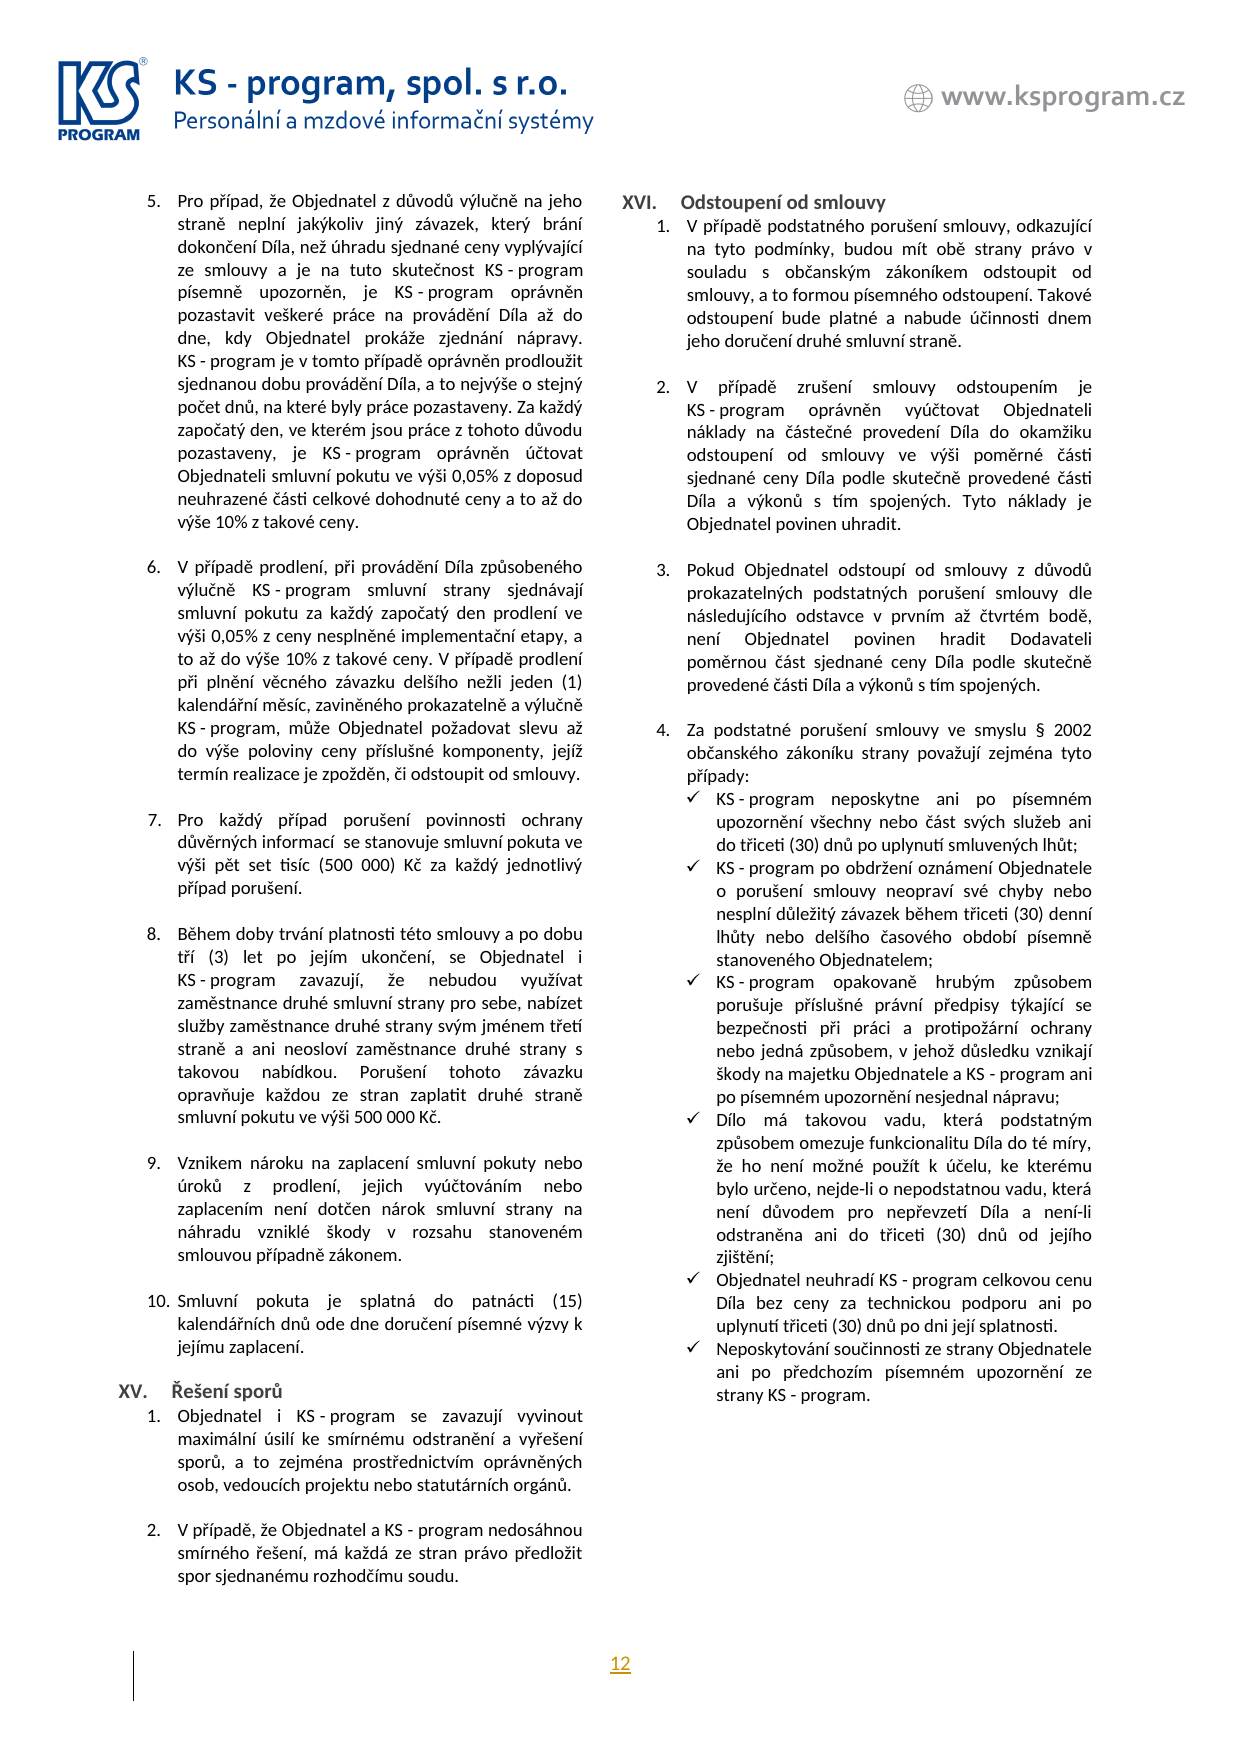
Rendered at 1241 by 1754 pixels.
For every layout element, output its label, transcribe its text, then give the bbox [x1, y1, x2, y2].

list V případě prodlení, při provádění Díla způsobeného výlučně KS - program smluvní strany sjednávají smluvní pokutu za každý započatý den prodlení ve výši 0,05% z ceny nesplněné implementační etapy, a to až do výše 10% z takové ceny. V případě prodlení při plnění věcného závazku delšího nežli jeden (1) kalendářní měsíc, zaviněného prokazatelně a výlučně KS - program, může Objednatel požadovat slevu až do výše poloviny ceny příslušné komponenty, jejíž termín realizace je zpožděn, či odstoupit od smlouvy. [147, 556, 583, 785]
list Pokud Objednatel odstoupí od smlouvy z důvodů prokazatelných podstatných porušení smlouvy dle následujícího odstavce v prvním až čtvrtém bodě, není Objednatel povinen hradit Dodavateli poměrnou část sjednané ceny Díla podle skutečně provedené části Díla a výkonů s tím spojených. [656, 558, 1092, 696]
list Objednatel i KS - program se zavazují vyvinout maximální úsilí ke smírnému odstranění a vyřešení sporů, a to zejména prostřednictvím oprávněných osob, vedoucích projektu nebo statutárních orgánů. [147, 1404, 583, 1496]
list Smluvní pokuta je splatná do patnácti (15) kalendářních dnů ode dne doručení písemné výzvy k jejímu zaplacení. [147, 1289, 583, 1358]
list KS - program opakovaně hrubým způsobem porušuje příslušné právní předpisy týkající se bezpečnosti při práci a protipožární ochrany nebo jedná způsobem, v jehož důsledku vznikají škody na majetku Objednatele a KS - program ani po písemném upozornění nesjednal nápravu; [685, 971, 1092, 1108]
list V případě podstatného porušení smlouvy, odkazující na tyto podmínky, budou mít obě strany právo v souladu s občanským zákoníkem odstoupit od smlouvy, a to formou písemného odstoupení. Takové odstoupení bude platné a nabude účinnosti dnem jeho doručení druhé smluvní straně. [656, 214, 1092, 352]
list KS - program neposkytne ani po písemném upozornění všechny nebo část svých služeb ani do třiceti (30) dnů po uplynutí smluvených lhůt; [685, 787, 1092, 856]
subtitle Řešení sporů [148, 1378, 583, 1404]
picture [0, 0, 1241, 196]
list Dílo má takovou vadu, která podstatným způsobem omezuje funkcionalitu Díla do té míry, že ho není možné použít k účelu, ke kterému bylo určeno, nejde-li o nepodstatnou vadu, která není důvodem pro nepřevzetí Díla a není-li odstraněna ani do třiceti (30) dnů od jejího zjištění; [685, 1108, 1092, 1268]
list V případě, že Objednatel a KS - program nedosáhnou smírného řešení, má každá ze stran právo předložit spor sjednanému rozhodčímu soudu. [147, 1518, 583, 1587]
list KS - program po obdržení oznámení Objednatele o porušení smlouvy neopraví své chyby nebo nesplní důležitý závazek během třiceti (30) denní lhůty nebo delšího časového období písemně stanoveného Objednatelem; [685, 856, 1092, 971]
list Vznikem nároku na zaplacení smluvní pokuty nebo úroků z prodlení, jejich vyúčtováním nebo zaplacením není dotčen nárok smluvní strany na náhradu vzniklé škody v rozsahu stanoveném smlouvou případně zákonem. [147, 1151, 583, 1266]
list Za podstatné porušení smlouvy ve smyslu § 2002 občanského zákoníku strany považují zejména tyto případy: [656, 718, 1092, 787]
list V případě zrušení smlouvy odstoupením je KS - program oprávněn vyúčtovat Objednateli náklady na částečné provedení Díla do okamžiku odstoupení od smlouvy ve výši poměrné části sjednané ceny Díla podle skutečně provedené části Díla a výkonů s tím spojených. Tyto náklady je Objednatel povinen uhradit. [656, 375, 1092, 535]
list Během doby trvání platnosti této smlouvy a po dobu tří (3) let po jejím ukončení, se Objednatel i KS - program zavazují, že nebudou využívat zaměstnance druhé smluvní strany pro sebe, nabízet služby zaměstnance druhé strany svým jménem třetí straně a ani neosloví zaměstnance druhé strany s takovou nabídkou. Porušení tohoto závazku opravňuje každou ze stran zaplatit druhé straně smluvní pokutu ve výši 500 000 Kč. [147, 922, 583, 1128]
list Pro každý případ porušení povinnosti ochrany důvěrných informací se stanovuje smluvní pokuta ve výši pět set tisíc (500 000) Kč za každý jednotlivý případ porušení. [148, 808, 583, 899]
list Neposkytování součinnosti ze strany Objednatele ani po předchozím písemném upozornění ze strany KS - program. [685, 1337, 1092, 1406]
subtitle Odstoupení od smlouvy [657, 189, 1092, 214]
list Objednatel neuhradí KS - program celkovou cenu Díla bez ceny za technickou podporu ani po uplynutí třiceti (30) dnů po dni její splatnosti. [685, 1268, 1092, 1337]
list Pro případ, že Objednatel z důvodů výlučně na jeho straně neplní jakýkoliv jiný závazek, který brání dokončení Díla, než úhradu sjednané ceny vyplývající ze smlouvy a je na tuto skutečnost KS - program písemně upozorněn, je KS - program oprávněn pozastavit veškeré práce na provádění Díla až do dne, kdy Objednatel prokáže zjednání nápravy. KS - program je v tomto případě oprávněn prodloužit sjednanou dobu provádění Díla, a to nejvýše o stejný počet dnů, na které byly práce pozastaveny. Za každý započatý den, ve kterém jsou práce z tohoto důvodu pozastaveny, je KS - program oprávněn účtovat Objednateli smluvní pokutu ve výši 0,05% z doposud neuhrazené části celkové dohodnuté ceny a to až do výše 10% z takové ceny. [147, 189, 583, 533]
